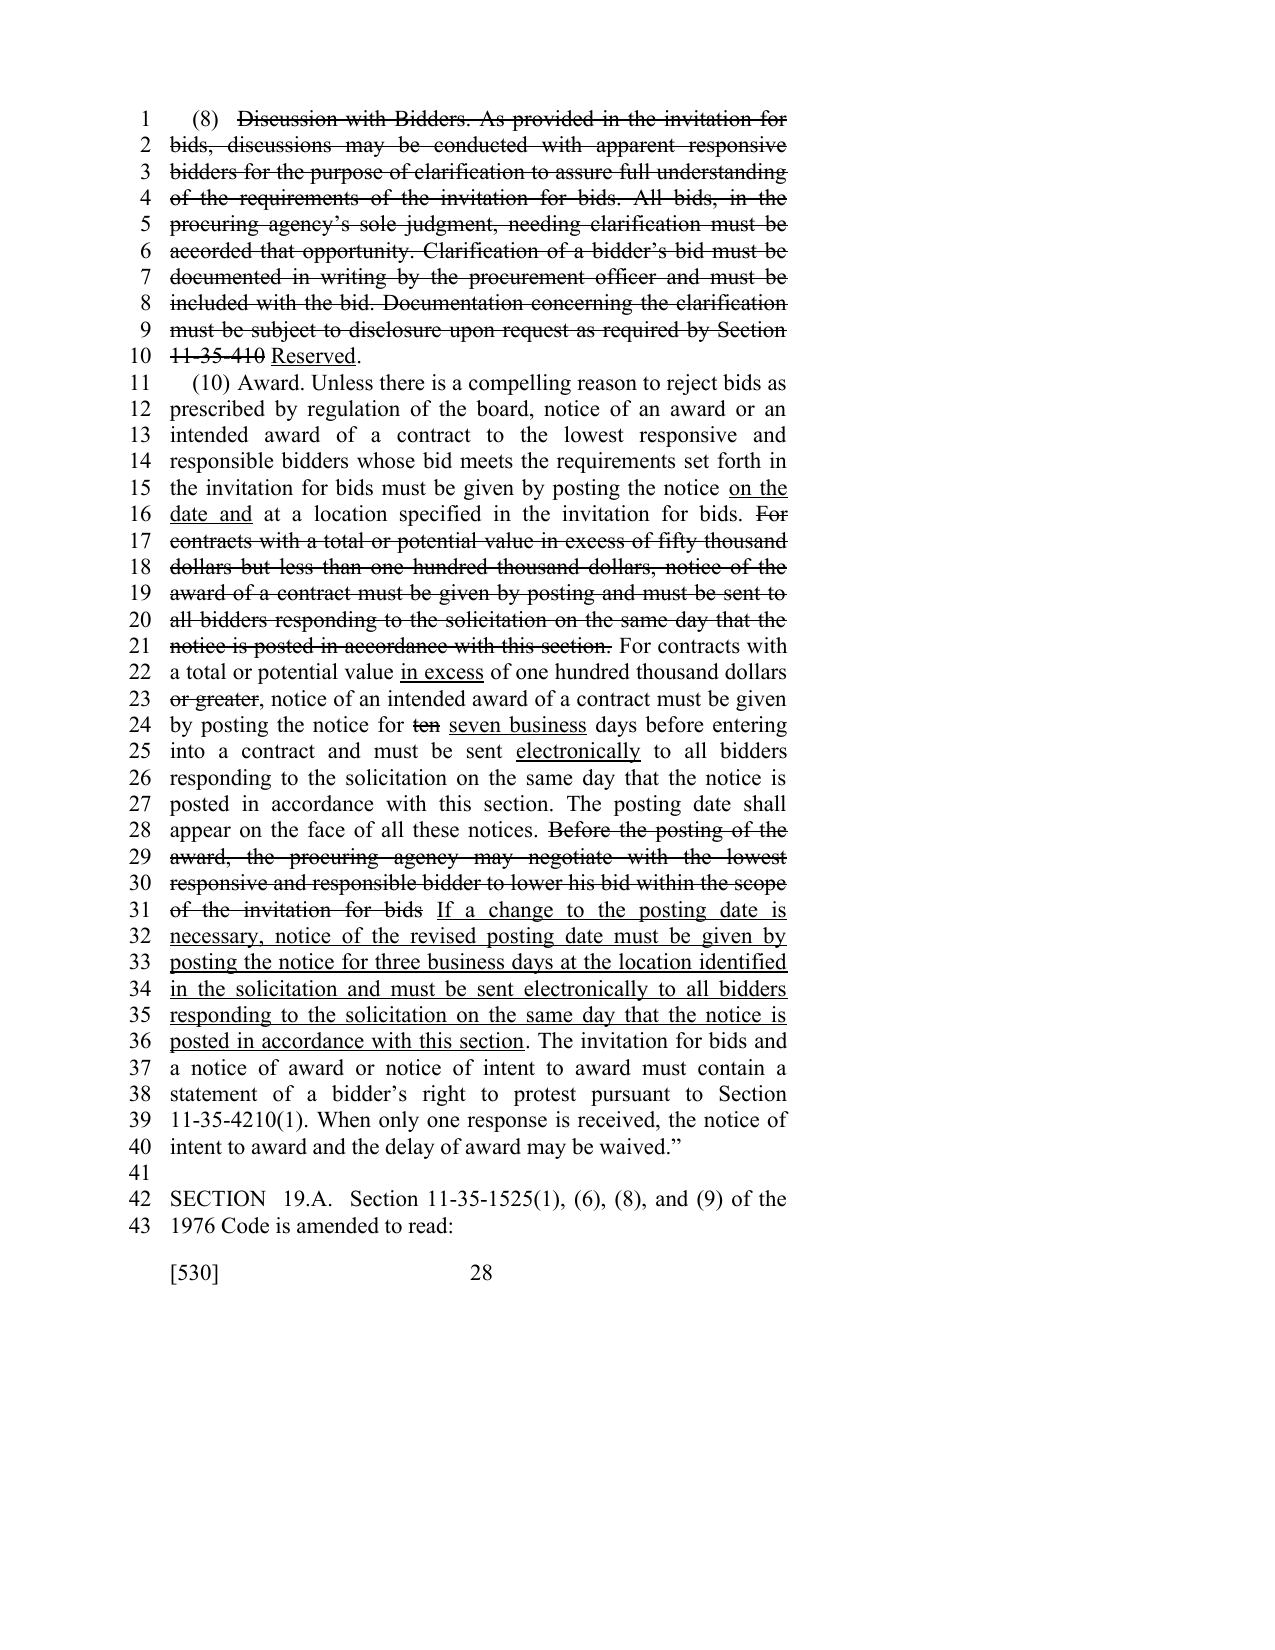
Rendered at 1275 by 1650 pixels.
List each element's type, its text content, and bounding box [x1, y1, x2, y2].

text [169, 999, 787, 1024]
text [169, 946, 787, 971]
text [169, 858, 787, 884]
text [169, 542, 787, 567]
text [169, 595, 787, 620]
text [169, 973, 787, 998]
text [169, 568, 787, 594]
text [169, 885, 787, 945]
text SECTION 19.A. Section 11-35-1525(1), (6), (8), and (9) of the 1976 Code is amended to read: [169, 1186, 787, 1238]
text (10) Award. Unless there is a compelling reason to reject bids as prescribed by regulation of the board, notice of an award or an intended award of a contract to the lowest responsive and responsible bidders whose bid meets the requirements set forth in the invitation for bids must be given by posting the notice on the date and at a location specified in the invitation for bids. For contracts with a total or potential value in excess of fifty thousand dollars but less than one hundred thousand dollars, notice of the award of a contract must be given by posting and must be sent to all bidders responding to the solicitation on the same day that the notice is posted in accordance with this section. For contracts with a total or potential value in excess of one hundred thousand dollars or greater, notice of an intended award of a contract must be given by posting the notice for ten seven business days before entering into a contract and must be sent electronically to all bidders responding to the solicitation on the same day that the notice is posted in accordance with this section. The posting date shall appear on the face of all these notices. Before the posting of the award, the procuring agency may negotiate with the lowest responsive and responsible bidder to lower his bid within the scope of the invitation for bids If a change to the posting date is necessary, notice of the revised posting date must be given by posting the notice for three business days at the location identified in the solicitation and must be sent electronically to all bidders responding to the solicitation on the same day that the notice is posted in accordance with this section. The invitation for bids and a notice of award or notice of intent to award must contain a statement of a bidder’s right to protest pursuant to Section 11-35-4210(1). When only one response is received, the notice of intent to award and the delay of award may be waived.” [169, 621, 787, 857]
